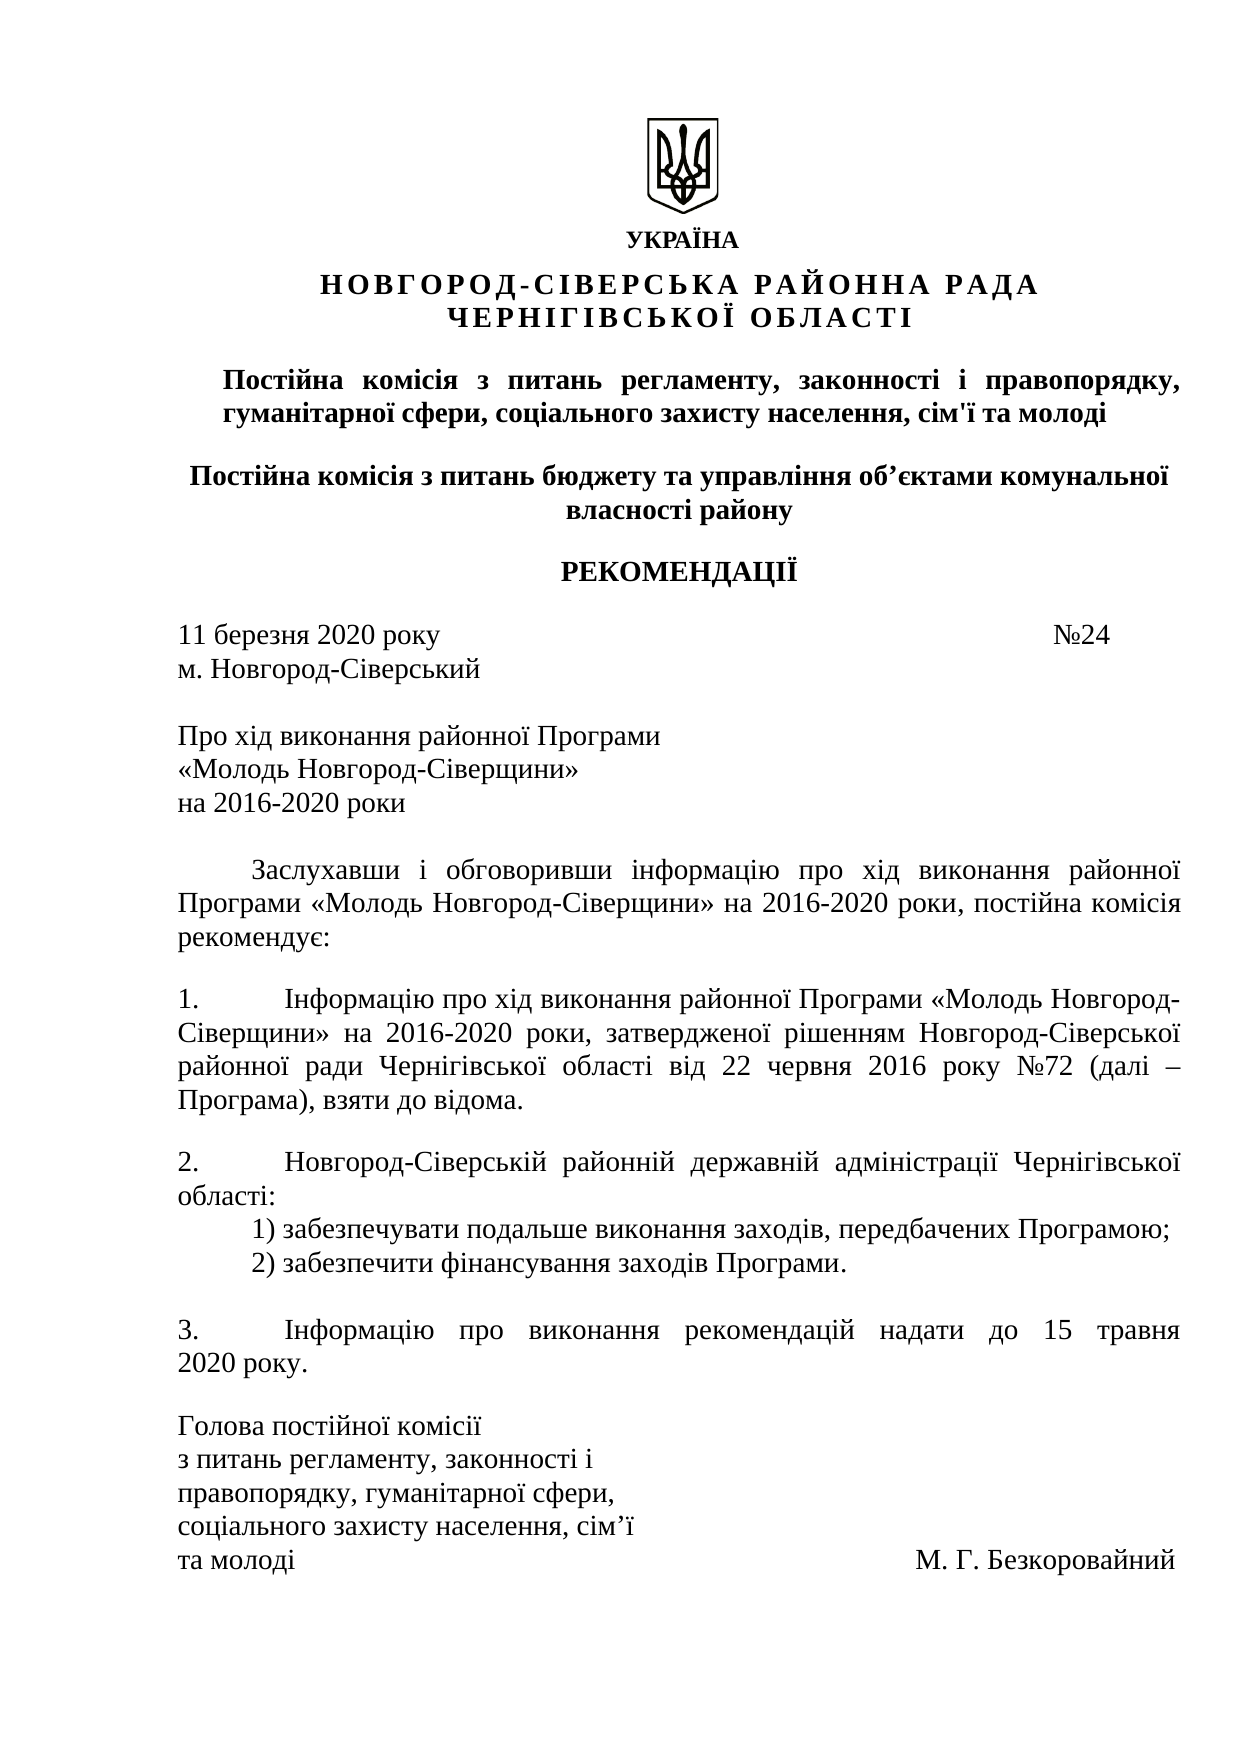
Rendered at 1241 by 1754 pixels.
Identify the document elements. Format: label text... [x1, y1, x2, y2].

list Інформацію про хід виконання районної Програми «Молодь Новгород-Сіверщини» на 2016-2020 роки, затвердженої рішенням Новгород-Сіверської районної ради Чернігівської області від 22 червня 2016 року №72 (далі – Програма), взяти до відома. [177, 981, 1181, 1116]
picture [647, 118, 719, 214]
text Голова постійної комісії [177, 1408, 1181, 1441]
subtitle м. Новгород-Сіверський [177, 651, 1181, 684]
text на 2016-2020 роки [177, 785, 789, 818]
list Новгород-Сіверській районній державній адміністрації Чернігівської області: [177, 1144, 1181, 1211]
subtitle Україна [177, 226, 1181, 254]
text Постійна комісія з питань регламенту, законності і правопорядку, гуманітарної сфери, соціального захисту населення, сім'ї та молоді [223, 363, 1181, 429]
subtitle НОВГОРОД-СІВЕРСЬКА РАЙОННА РАДА ЧЕРНІГІВСЬКОЇ ОБЛАСТІ [177, 267, 1181, 334]
text соціального захисту населення, сім’ї [177, 1508, 1181, 1542]
text правопорядку, гуманітарної сфери, [177, 1475, 1181, 1508]
subtitle Постійна комісія з питань бюджету та управління об’єктами комунальної власності району [177, 458, 1181, 525]
subtitle 11 березня 2020 року №24 [177, 617, 1181, 651]
list Інформацію про виконання рекомендацій надати до 15 травня 2020 року. [177, 1312, 1181, 1379]
subtitle РЕКОМЕНДАЦІЇ [177, 554, 1181, 588]
text та молоді М. Г. Безкоровайний [177, 1542, 1181, 1576]
text «Молодь Новгород-Сіверщини» [177, 751, 789, 785]
text Про хід виконання районної Програми [177, 718, 789, 751]
text Заслухавши і обговоривши інформацію про хід виконання районної Програми «Молодь Новгород-Сіверщини» на 2016-2020 роки, постійна комісія рекомендує: [177, 852, 1181, 953]
text з питань регламенту, законності і [177, 1441, 1181, 1475]
text 1) забезпечувати подальше виконання заходів, передбачених Програмою; [177, 1211, 1181, 1245]
text 2) забезпечити фінансування заходів Програми. [177, 1245, 1181, 1278]
